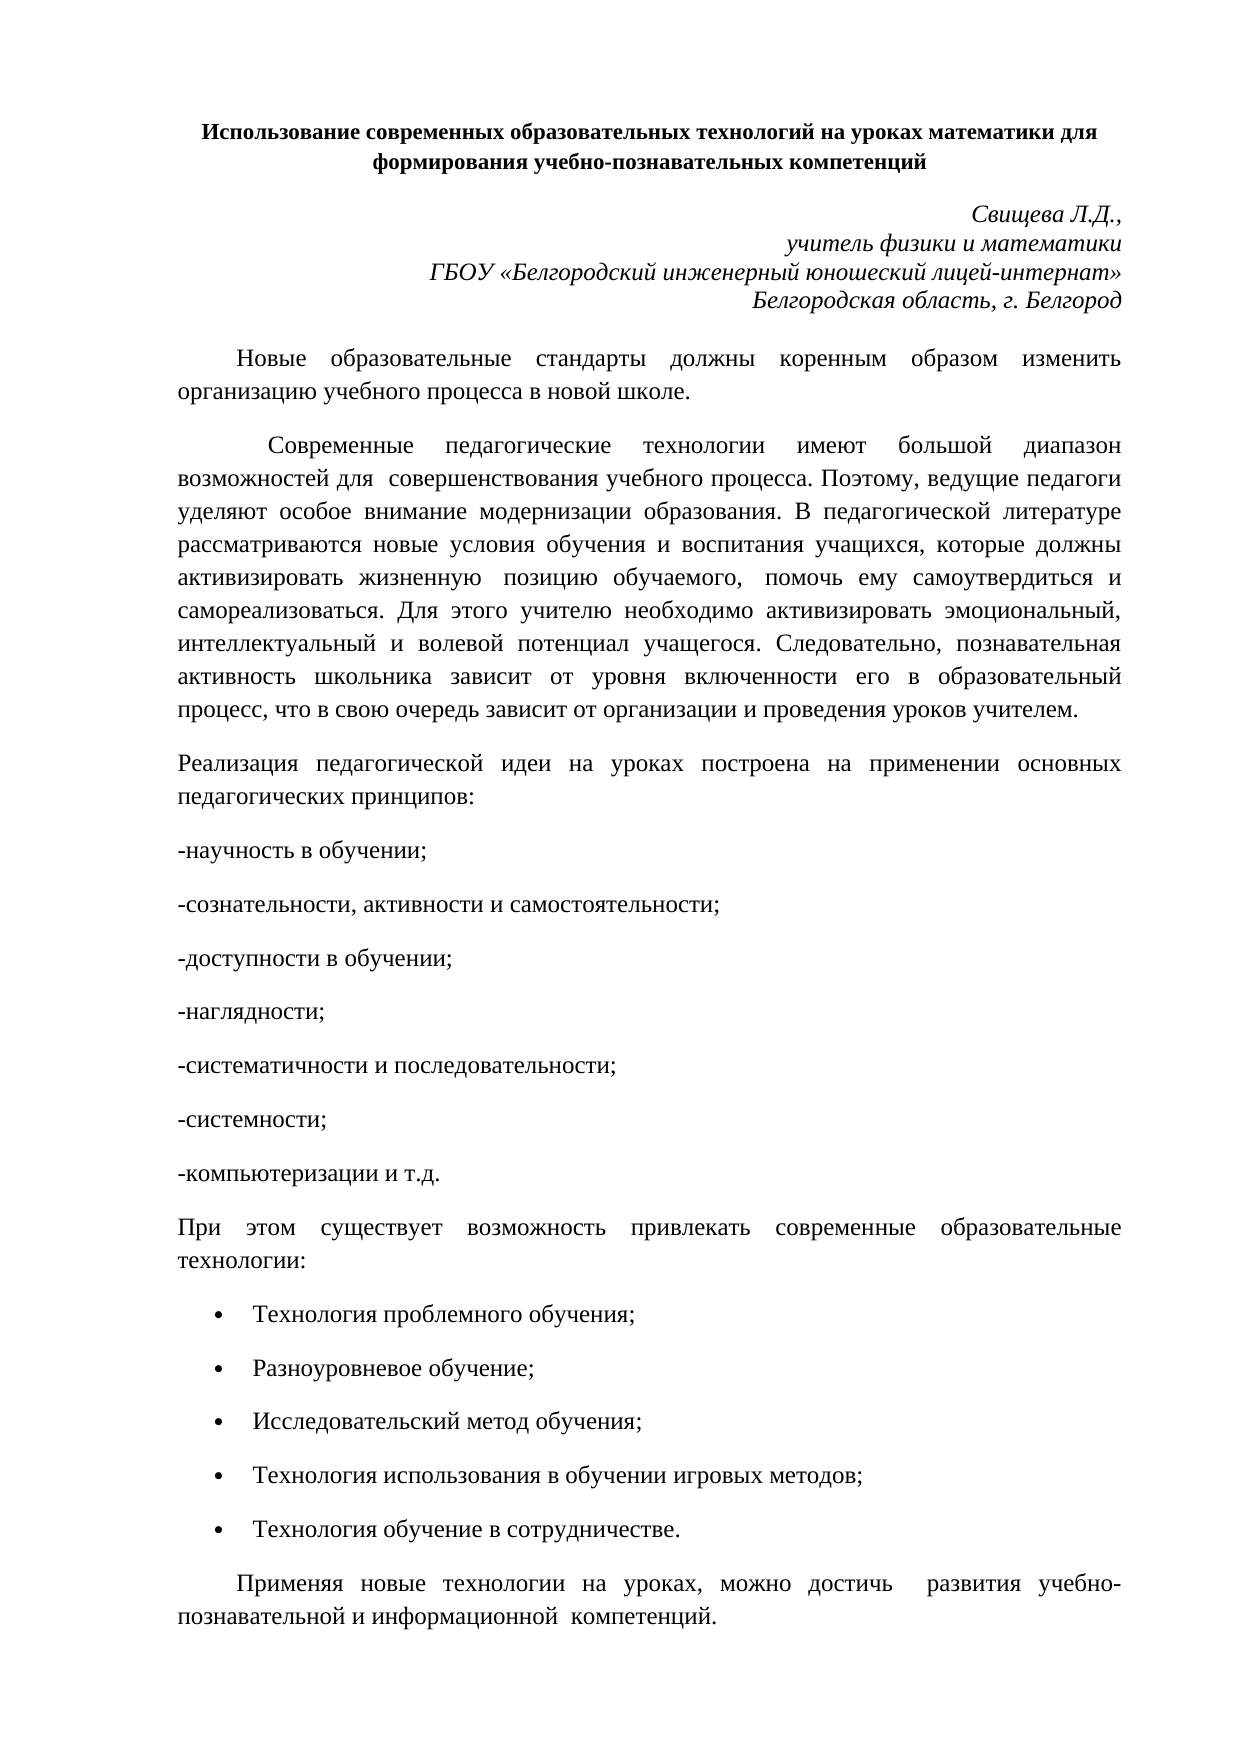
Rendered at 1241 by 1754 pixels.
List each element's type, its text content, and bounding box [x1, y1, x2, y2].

text ГБОУ «Белгородский инженерный юношеский лицей-интернат» [177, 257, 1122, 286]
list Технология проблемного обучения; [215, 1299, 1122, 1327]
text -научность в обучении; [177, 835, 1122, 864]
text Свищева Л.Д., [177, 199, 1122, 228]
text Использование современных образовательных технологий на уроках математики для формирования учебно-познавательных компетенций [177, 118, 1122, 175]
text учитель физики и математики [177, 228, 1122, 257]
text -компьютеризации и т.д. [177, 1158, 1122, 1187]
text -системности; [177, 1104, 1122, 1133]
text Реализация педагогической идеи на уроках построена на применении основных педагогических принципов: [177, 748, 1122, 810]
text -наглядности; [177, 996, 1122, 1025]
text Белгородская область, г. Белгород [177, 286, 1122, 314]
text -доступности в обучении; [177, 943, 1122, 971]
list Разноуровневое обучение; [215, 1353, 1122, 1381]
text Применяя новые технологии на уроках, можно достичь развития учебно-познавательной и информационной компетенций. [177, 1568, 1122, 1630]
text Новые образовательные стандарты должны коренным образом изменить организацию учебного процесса в новой школе. [177, 343, 1122, 405]
list Технология обучение в сотрудничестве. [215, 1514, 1122, 1543]
text При этом существует возможность привлекать современные образовательные технологии: [177, 1212, 1122, 1274]
text Современные педагогические технологии имеют большой диапазон возможностей для совершенствования учебного процесса. Поэтому, ведущие педагоги уделяют особое внимание модернизации образования. В педагогической литературе рассматриваются новые условия обучения и воспитания учащихся, которые должны активизировать жизненную позицию обучаемого, помочь ему самоутвердиться и самореализоваться. Для этого учителю необходимо активизировать эмоциональный, интеллектуальный и волевой потенциал учащегося. Следовательно, познавательная активность школьника зависит от уровня включенности его в образовательный процесс, что в свою очередь зависит от организации и проведения уроков учителем. [177, 430, 1122, 723]
text -систематичности и последовательности; [177, 1050, 1122, 1079]
list Исследовательский метод обучения; [215, 1406, 1122, 1435]
text -сознательности, активности и самостоятельности; [177, 889, 1122, 917]
list Технология использования в обучении игровых методов; [215, 1460, 1122, 1489]
